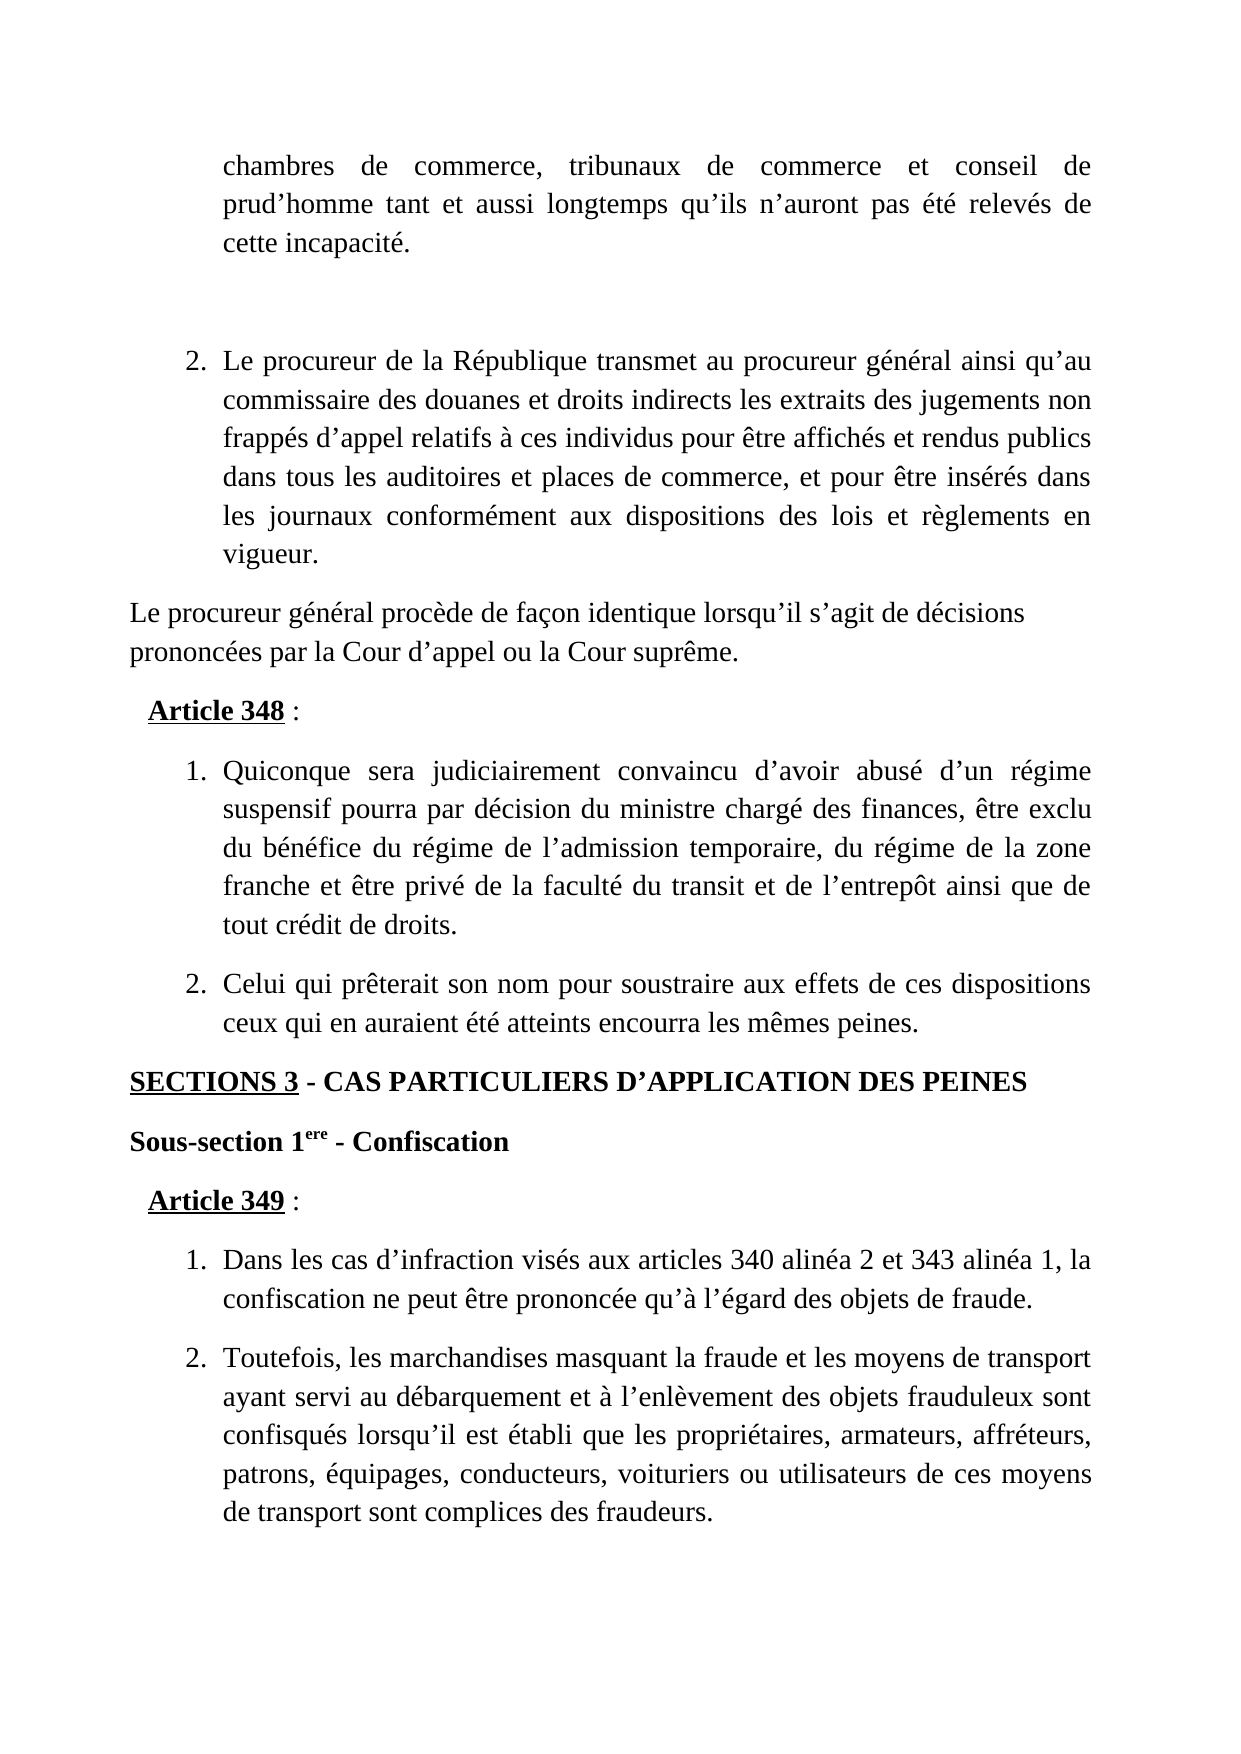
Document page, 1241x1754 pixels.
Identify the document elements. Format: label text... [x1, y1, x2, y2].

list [185, 148, 1092, 258]
list Quiconque sera judiciairement convaincu d’avoir abusé d’un régime suspensif pourra par décision du ministre chargé des finances, être exclu du bénéfice du régime de l’admission temporaire, du régime de la zone franche et être privé de la faculté du transit et de l’entrepôt ainsi que de tout crédit de droits. [185, 753, 1092, 941]
text SECTIONS 3 - CAS PARTICULIERS D’APPLICATION DES PEINES [129, 1064, 1092, 1098]
text Sous-section 1ere - Confiscation [129, 1124, 1092, 1157]
list Toutefois, les marchandises masquant la fraude et les moyens de transport ayant servi au débarquement et à l’enlèvement des objets frauduleux sont confisqués lorsqu’il est établi que les propriétaires, armateurs, affréteurs, patrons, équipages, conducteurs, voituriers ou utilisateurs de ces moyens de transport sont complices des fraudeurs. [185, 1340, 1092, 1528]
list Dans les cas d’infraction visés aux articles 340 alinéa 2 et 343 alinéa 1, la confiscation ne peut être prononcée qu’à l’égard des objets de fraude. [185, 1242, 1092, 1314]
text Article 348 : [148, 693, 1092, 727]
text Article 349 : [148, 1183, 1092, 1217]
list Celui qui prêterait son nom pour soustraire aux effets de ces dispositions ceux qui en auraient été atteints encourra les mêmes peines. [185, 966, 1092, 1038]
list Le procureur de la République transmet au procureur général ainsi qu’au commissaire des douanes et droits indirects les extraits des jugements non frappés d’appel relatifs à ces individus pour être affichés et rendus publics dans tous les auditoires et places de commerce, et pour être insérés dans les journaux conformément aux dispositions des lois et règlements en vigueur. [185, 343, 1092, 570]
text Le procureur général procède de façon identique lorsqu’il s’agit de décisions prononcées par la Cour d’appel ou la Cour suprême. [129, 596, 1092, 668]
